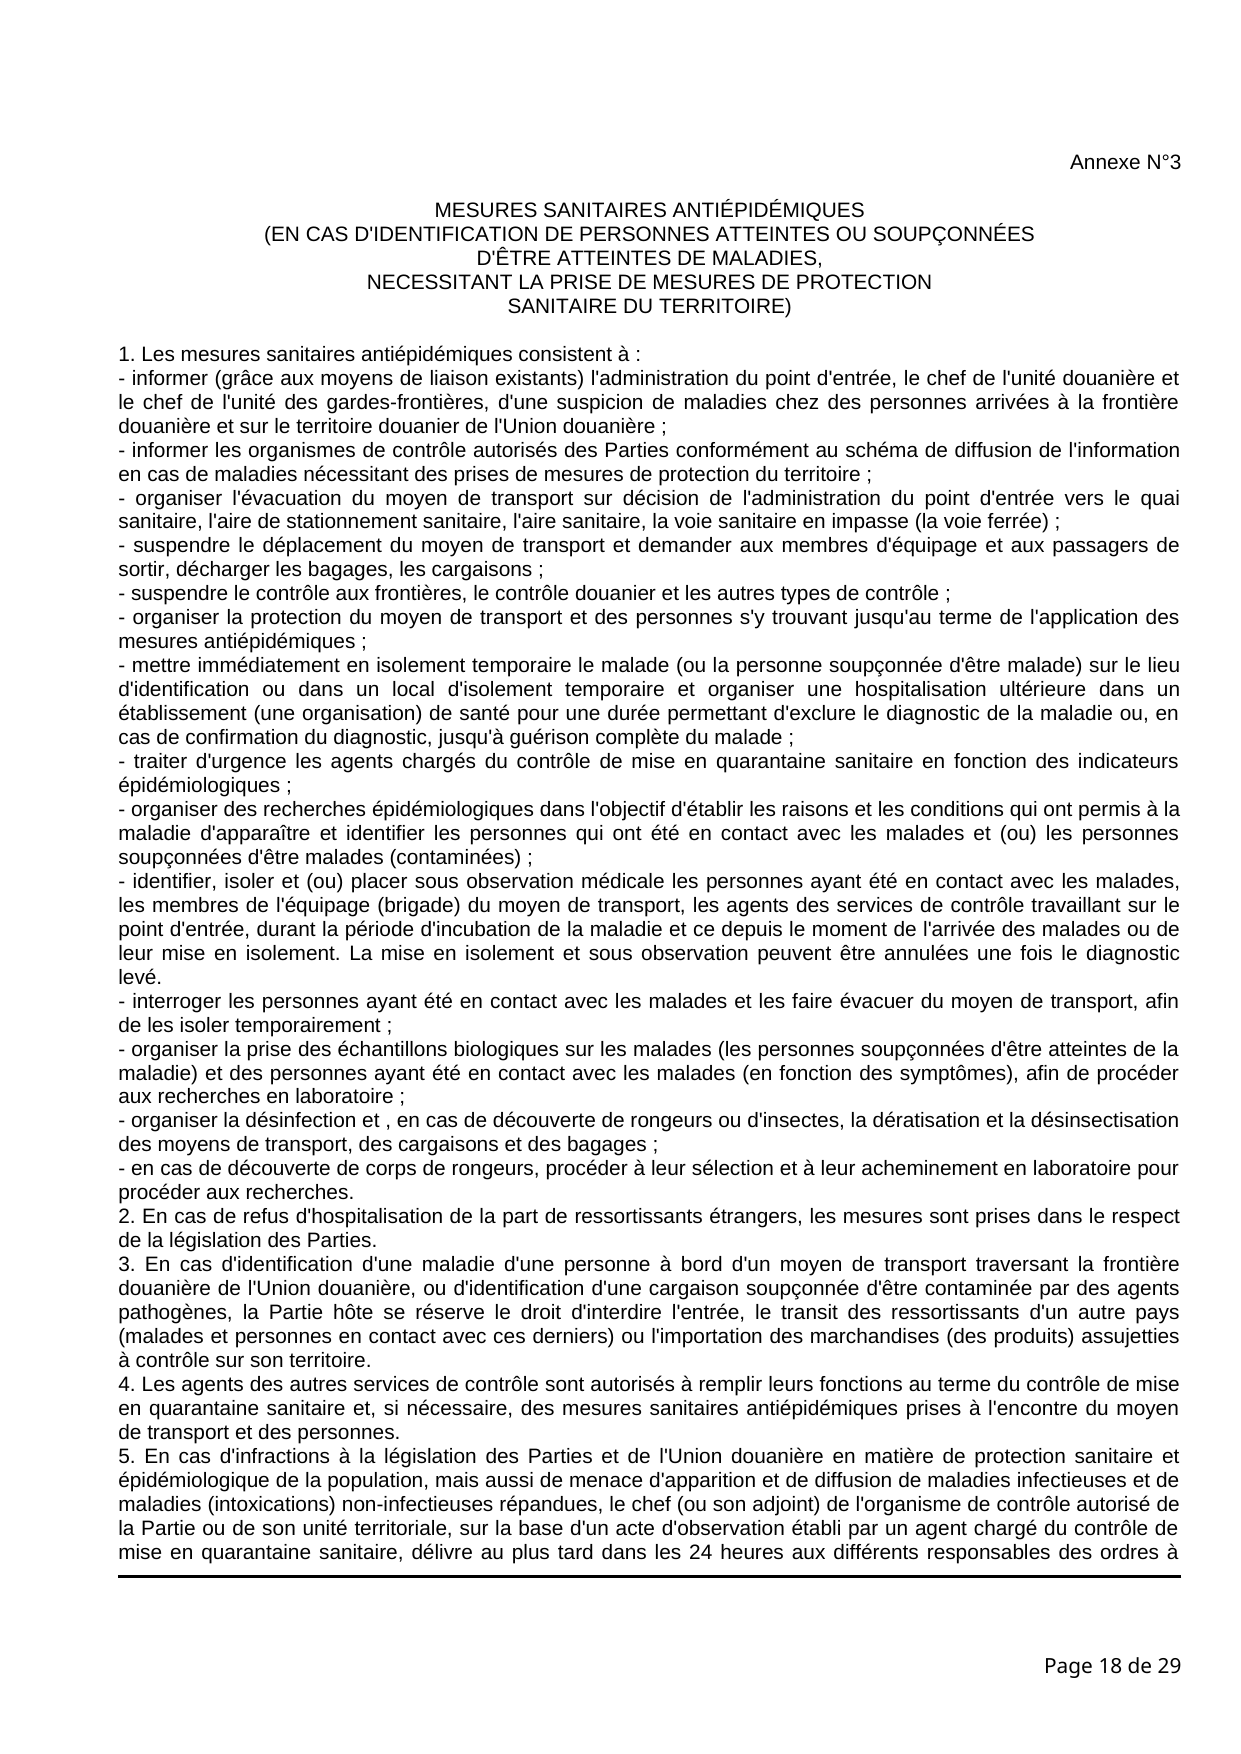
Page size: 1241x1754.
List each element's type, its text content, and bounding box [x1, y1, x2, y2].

text - informer (grâce aux moyens de liaison existants) l'administration du point d'entrée, le chef de l'unité douanière et le chef de l'unité des gardes-frontières, d'une suspicion de maladies chez des personnes arrivées à la frontière douanière et sur le territoire douanier de l'Union douanière ; [118, 366, 1181, 437]
text - mettre immédiatement en isolement temporaire le malade (ou la personne soupçonnée d'être malade) sur le lieu d'identification ou dans un local d'isolement temporaire et organiser une hospitalisation ultérieure dans un établissement (une organisation) de santé pour une durée permettant d'exclure le diagnostic de la maladie ou, en cas de confirmation du diagnostic, jusqu'à guérison complète du malade ; [118, 653, 1181, 749]
text - organiser la protection du moyen de transport et des personnes s'y trouvant jusqu'au terme de l'application des mesures antiépidémiques ; [118, 605, 1181, 653]
text 3. En cas d'identification d'une maladie d'une personne à bord d'un moyen de transport traversant la frontière douanière de l'Union douanière, ou d'identification d'une cargaison soupçonnée d'être contaminée par des agents pathogènes, la Partie hôte se réserve le droit d'interdire l'entrée, le transit des ressortissants d'un autre pays (malades et personnes en contact avec ces derniers) ou l'importation des marchandises (des produits) assujetties à contrôle sur son territoire. [118, 1252, 1181, 1372]
text NECESSITANT LA PRISE DE MESURES DE PROTECTION [118, 270, 1181, 294]
text D'ÊTRE ATTEINTES DE MALADIES, [118, 246, 1181, 270]
text - identifier, isoler et (ou) placer sous observation médicale les personnes ayant été en contact avec les malades, les membres de l'équipage (brigade) du moyen de transport, les agents des services de contrôle travaillant sur le point d'entrée, durant la période d'incubation de la maladie et ce depuis le moment de l'arrivée des malades ou de leur mise en isolement. La mise en isolement et sous observation peuvent être annulées une fois le diagnostic levé. [118, 869, 1181, 988]
text - suspendre le déplacement du moyen de transport et demander aux membres d'équipage et aux passagers de sortir, décharger les bagages, les cargaisons ; [118, 533, 1181, 581]
text SANITAIRE DU TERRITOIRE) [118, 294, 1181, 318]
text - suspendre le contrôle aux frontières, le contrôle douanier et les autres types de contrôle ; [118, 581, 1181, 605]
text 4. Les agents des autres services de contrôle sont autorisés à remplir leurs fonctions au terme du contrôle de mise en quarantaine sanitaire et, si nécessaire, des mesures sanitaires antiépidémiques prises à l'encontre du moyen de transport et des personnes. [118, 1372, 1181, 1444]
text - traiter d'urgence les agents chargés du contrôle de mise en quarantaine sanitaire en fonction des indicateurs épidémiologiques ; [118, 749, 1181, 797]
text - informer les organismes de contrôle autorisés des Parties conformément au schéma de diffusion de l'information en cas de maladies nécessitant des prises de mesures de protection du territoire ; [118, 437, 1181, 485]
text 2. En cas de refus d'hospitalisation de la part de ressortissants étrangers, les mesures sont prises dans le respect de la législation des Parties. [118, 1204, 1181, 1252]
text - organiser des recherches épidémiologiques dans l'objectif d'établir les raisons et les conditions qui ont permis à la maladie d'apparaître et identifier les personnes qui ont été en contact avec les malades et (ou) les personnes soupçonnées d'être malades (contaminées) ; [118, 797, 1181, 869]
text - interroger les personnes ayant été en contact avec les malades et les faire évacuer du moyen de transport, afin de les isoler temporairement ; [118, 988, 1181, 1036]
text 1. Les mesures sanitaires antiépidémiques consistent à : [118, 342, 1181, 366]
text - organiser la prise des échantillons biologiques sur les malades (les personnes soupçonnées d'être atteintes de la maladie) et des personnes ayant été en contact avec les malades (en fonction des symptômes), afin de procéder aux recherches en laboratoire ; [118, 1036, 1181, 1108]
text - organiser l'évacuation du moyen de transport sur décision de l'administration du point d'entrée vers le quai sanitaire, l'aire de stationnement sanitaire, l'aire sanitaire, la voie sanitaire en impasse (la voie ferrée) ; [118, 485, 1181, 533]
text (EN CAS D'IDENTIFICATION DE PERSONNES ATTEINTES OU SOUPÇONNÉES [118, 222, 1181, 246]
text MESURES SANITAIRES ANTIÉPIDÉMIQUES [118, 198, 1181, 222]
text Annexe N°3 [118, 150, 1181, 174]
text - organiser la désinfection et , en cas de découverte de rongeurs ou d'insectes, la dératisation et la désinsectisation des moyens de transport, des cargaisons et des bagages ; [118, 1108, 1181, 1156]
text - en cas de découverte de corps de rongeurs, procéder à leur sélection et à leur acheminement en laboratoire pour procéder aux recherches. [118, 1156, 1181, 1204]
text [118, 1444, 1181, 1563]
